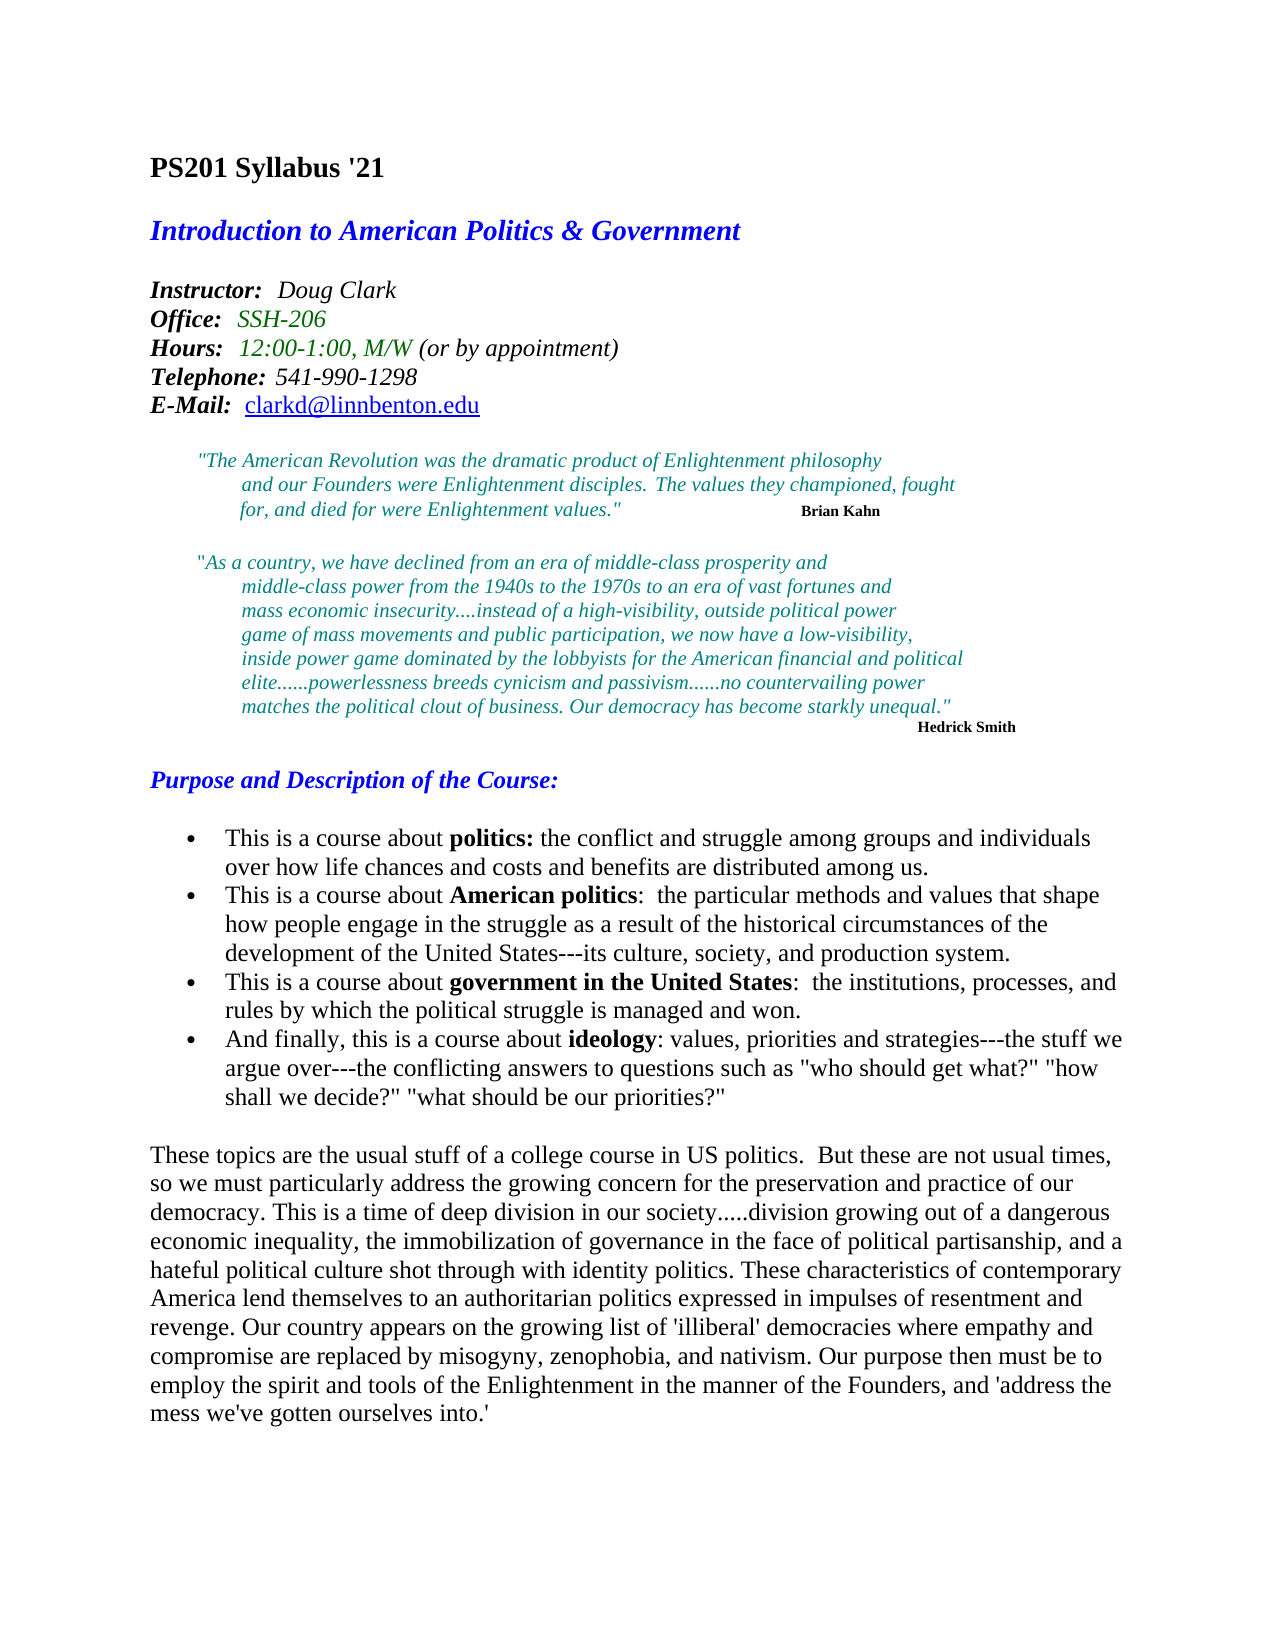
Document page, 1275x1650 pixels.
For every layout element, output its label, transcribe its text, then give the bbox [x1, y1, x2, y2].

text Introduction to American Politics & Government [150, 213, 1125, 246]
list This is a course about politics: the conflict and struggle among groups and individuals over how life chances and costs and benefits are distributed among us. [187, 823, 1125, 881]
text PS201 Syllabus '21 [150, 150, 1125, 183]
list And finally, this is a course about ideology: values, priorities and strategies---the stuff we argue over---the conflicting answers to questions such as "who should get what?" "how shall we decide?" "what should be our priorities?" [187, 1024, 1125, 1111]
text These topics are the usual stuff of a college course in US politics. But these are not usual times, so we must particularly address the growing concern for the preservation and practice of our democracy. This is a time of deep division in our society.....division growing out of a dangerous economic inequality, the immobilization of governance in the face of political partisanship, and a hateful political culture shot through with identity politics. These characteristics of contemporary America lend themselves to an authoritarian politics expressed in impulses of resentment and revenge. Our country appears on the growing list of 'illiberal' democracies where empathy and compromise are replaced by misogyny, zenophobia, and nativism. Our purpose then must be to employ the spirit and tools of the Enlightenment in the manner of the Founders, and 'address the mess we've gotten ourselves into.' [150, 1140, 1125, 1427]
text Instructor: Doug Clark Office: SSH-206 Hours: 12:00-1:00, M/W (or by appointment) Telephone: 541-990-1298 E-Mail: clarkd@linnbenton.edu [150, 275, 1125, 419]
list This is a course about American politics: the particular methods and values that shape how people engage in the struggle as a result of the historical circumstances of the development of the United States---its culture, society, and production system. [187, 881, 1125, 967]
text Purpose and Description of the Course: [150, 765, 1125, 794]
text "The American Revolution was the dramatic product of Enlightenment philosophy and our Founders were Enlightenment disciples. The values they championed, fought for, and died for were Enlightenment values." Brian Kahn [150, 448, 1125, 521]
text "As a country, we have declined from an era of middle-class prosperity and middle-class power from the 1940s to the 1970s to an era of vast fortunes and mass economic insecurity....instead of a high-visibility, outside political power game of mass movements and public participation, we now have a low-visibility, inside power game dominated by the lobbyists for the American financial and political elite......powerlessness breeds cynicism and passivism......no countervailing power matches the political clout of business. Our democracy has become starkly unequal." Hedrick Smith [150, 550, 1125, 736]
list This is a course about government in the United States: the institutions, processes, and rules by which the political struggle is managed and won. [187, 967, 1125, 1024]
